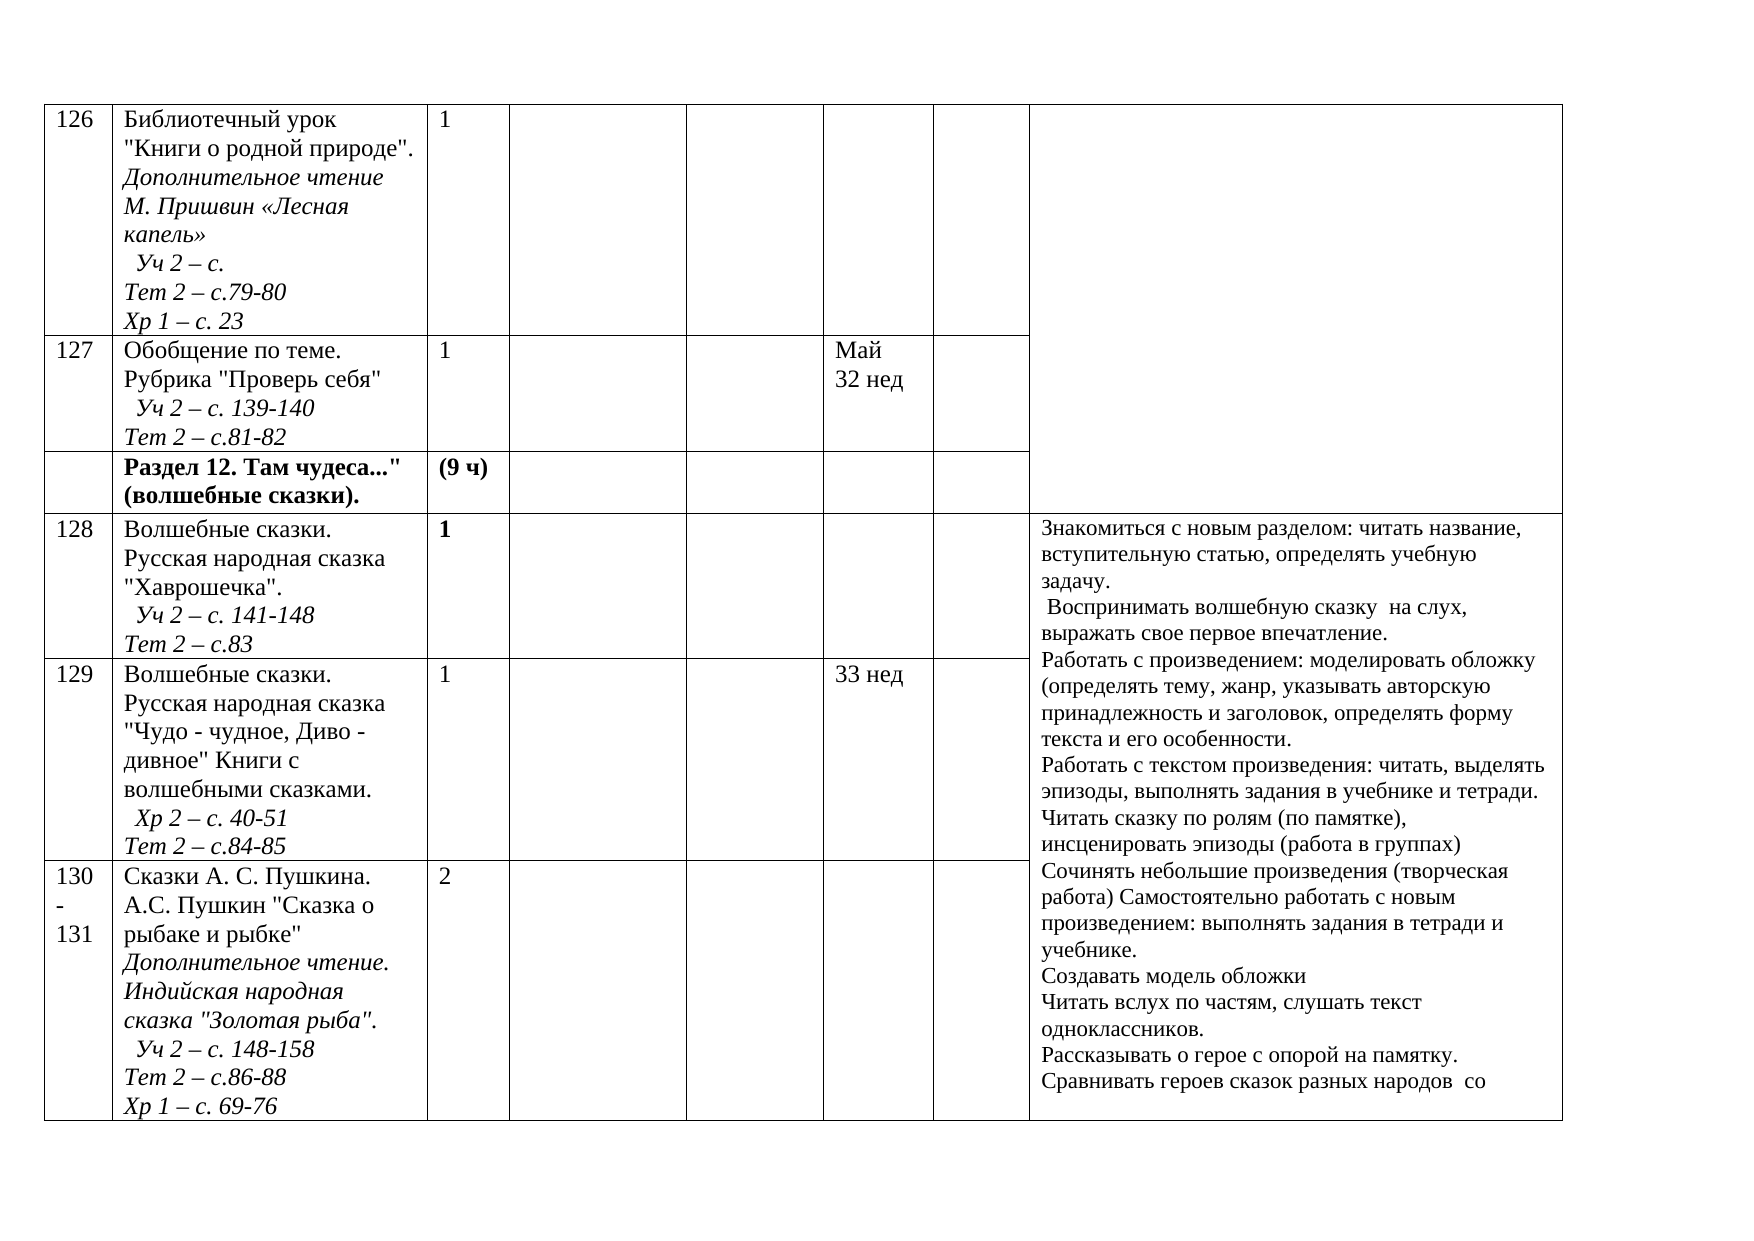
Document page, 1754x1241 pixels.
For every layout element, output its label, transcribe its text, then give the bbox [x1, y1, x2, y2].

table_cell [934, 514, 1029, 658]
table_cell [687, 452, 823, 513]
table_cell [510, 861, 686, 1120]
table_cell 129 [45, 659, 112, 860]
table_cell 2 [428, 861, 509, 1120]
table_cell [510, 105, 686, 334]
table_cell 127 [45, 336, 112, 451]
table_cell [934, 105, 1029, 334]
table_cell [824, 105, 933, 334]
table_cell [510, 336, 686, 451]
table_cell [687, 336, 823, 451]
table_cell 1 [428, 514, 509, 658]
table_cell [687, 105, 823, 334]
table_cell [687, 659, 823, 860]
table_cell [824, 514, 933, 658]
table_cell 33 нед [824, 659, 933, 860]
table_cell [687, 861, 823, 1120]
table_cell [687, 514, 823, 658]
table_cell Библиотечный урок "Книги о родной природе". Дополнительное чтение М. Пришвин «Лесная капель» Уч 2 – с. Тет 2 – с.79-80 Хр 1 – с. 23 [113, 105, 427, 334]
table_cell 126 [45, 105, 112, 334]
table_cell Сказки А. С. Пушкина. А.С. Пушкин "Сказка о рыбаке и рыбке" Дополнительное чтение. Индийская народная сказка "Золотая рыба". Уч 2 – с. 148-158 Тет 2 – с.86-88 Хр 1 – с. 69-76 [113, 861, 427, 1120]
table_cell Волшебные сказки. Русская народная сказка "Чудо - чудное, Диво - дивное" Книги с волшебными сказками. Хр 2 – с. 40-51 Тет 2 – с.84-85 [113, 659, 427, 860]
table_cell [934, 336, 1029, 451]
table_cell [824, 452, 933, 513]
table_cell [510, 659, 686, 860]
table_cell Раздел 12. Там чудеса..." (волшебные сказки). [113, 452, 427, 513]
table_cell Волшебные сказки. Русская народная сказка "Хаврошечка". Уч 2 – с. 141-148 Тет 2 – с.83 [113, 514, 427, 658]
table_cell (9 ч) [428, 452, 509, 513]
table_cell [934, 659, 1029, 860]
table_cell [934, 861, 1029, 1120]
table_cell Обобщение по теме. Рубрика "Проверь себя" Уч 2 – с. 139-140 Тет 2 – с.81-82 [113, 336, 427, 451]
table_cell 1 [428, 105, 509, 334]
table_cell 128 [45, 514, 112, 658]
table_cell Май 32 нед [824, 336, 933, 451]
table_cell [824, 861, 933, 1120]
table_cell [510, 452, 686, 513]
table_cell 1 [428, 659, 509, 860]
table_cell [510, 514, 686, 658]
table_cell [45, 452, 112, 513]
table_cell 130-131 [45, 861, 112, 1120]
table_cell [934, 452, 1029, 513]
table_cell 1 [428, 336, 509, 451]
table_cell Знакомиться с новым разделом: читать название, вступительную статью, определять учебную задачу. Воспринимать волшебную сказку на слух, выражать свое первое впечатление. Работать с произведением: моделировать обложку (определять тему, жанр, указывать авторскую принадлежность и заголовок, определять форму текста и его особенности. Работать с текстом произведения: читать, выделять эпизоды, выполнять задания в учебнике и тетради. Читать сказку по ролям (по памятке), инсценировать эпизоды (работа в группах) Сочинять небольшие произведения (творческая работа) Самостоятельно работать с новым произведением: выполнять задания в тетради и учебнике. Создавать модель обложки Читать вслух по частям, слушать текст одноклассников. Рассказывать о герое с опорой на памятку. Сравнивать героев сказок разных народов со сходными сюжетами. Аргументировать свой ответ. Учиться работать со сказкой, которая состоит из разных историй, читать каждую историю, определять национальные особенности, выделять начало и конец. Выразительно читать диалоги героев. Соотносить иллюстрации в книге с текстом произведения. Делить произведение на части, читать по частям, озаглавливать части, составлять план. Определять главную мысль сказки, понимать значение слов и выражений из контекста. Давать нравственную оценку поведения героям произведения. Выразительно читать диалоги, находить присказку, начало и конец сказки. Сравнивать сказки с похожим сюжетом. Определять вид сказки: волшебная, аргументировать свой ответ. Пересказывать сказку и ее эпизоды. Систематизировать народные сказки. Называть книги, выбирать произведения по заданным темам, читать книгу и ее представлять. Писать литературный диктант. Доказывать знания изученных произведений: называть произведения, называть героев, подтверждать ответ чтением отрывка из произведений. Литературная игра «Вспомни и назови» (одни учащиеся читают отрывки из сказок, другие отвечают). Соотносить фамилии авторов с заголовками произведений, отрывки произведений с их названиями и иллюстрациями Читать, пересказывать, творчески интерпретировать любимое произведение Ориентироваться в учебнике, пользоваться содержанием. Группировать произведения по общему признаку. Классифицировать изученные произведения по жанру, составлять общий список под руководством учителя. Летнее чтение. Оформление дневника читателя по разделам: - произведения русских писателей; - народные волшебные сказки в обработке писателей; - стихи рассказы о Родине, семье, детях; - книги о приключениях и путешествиях; - произведения зарубежных писателей; - мои любимые книги. [1030, 514, 1562, 1120]
